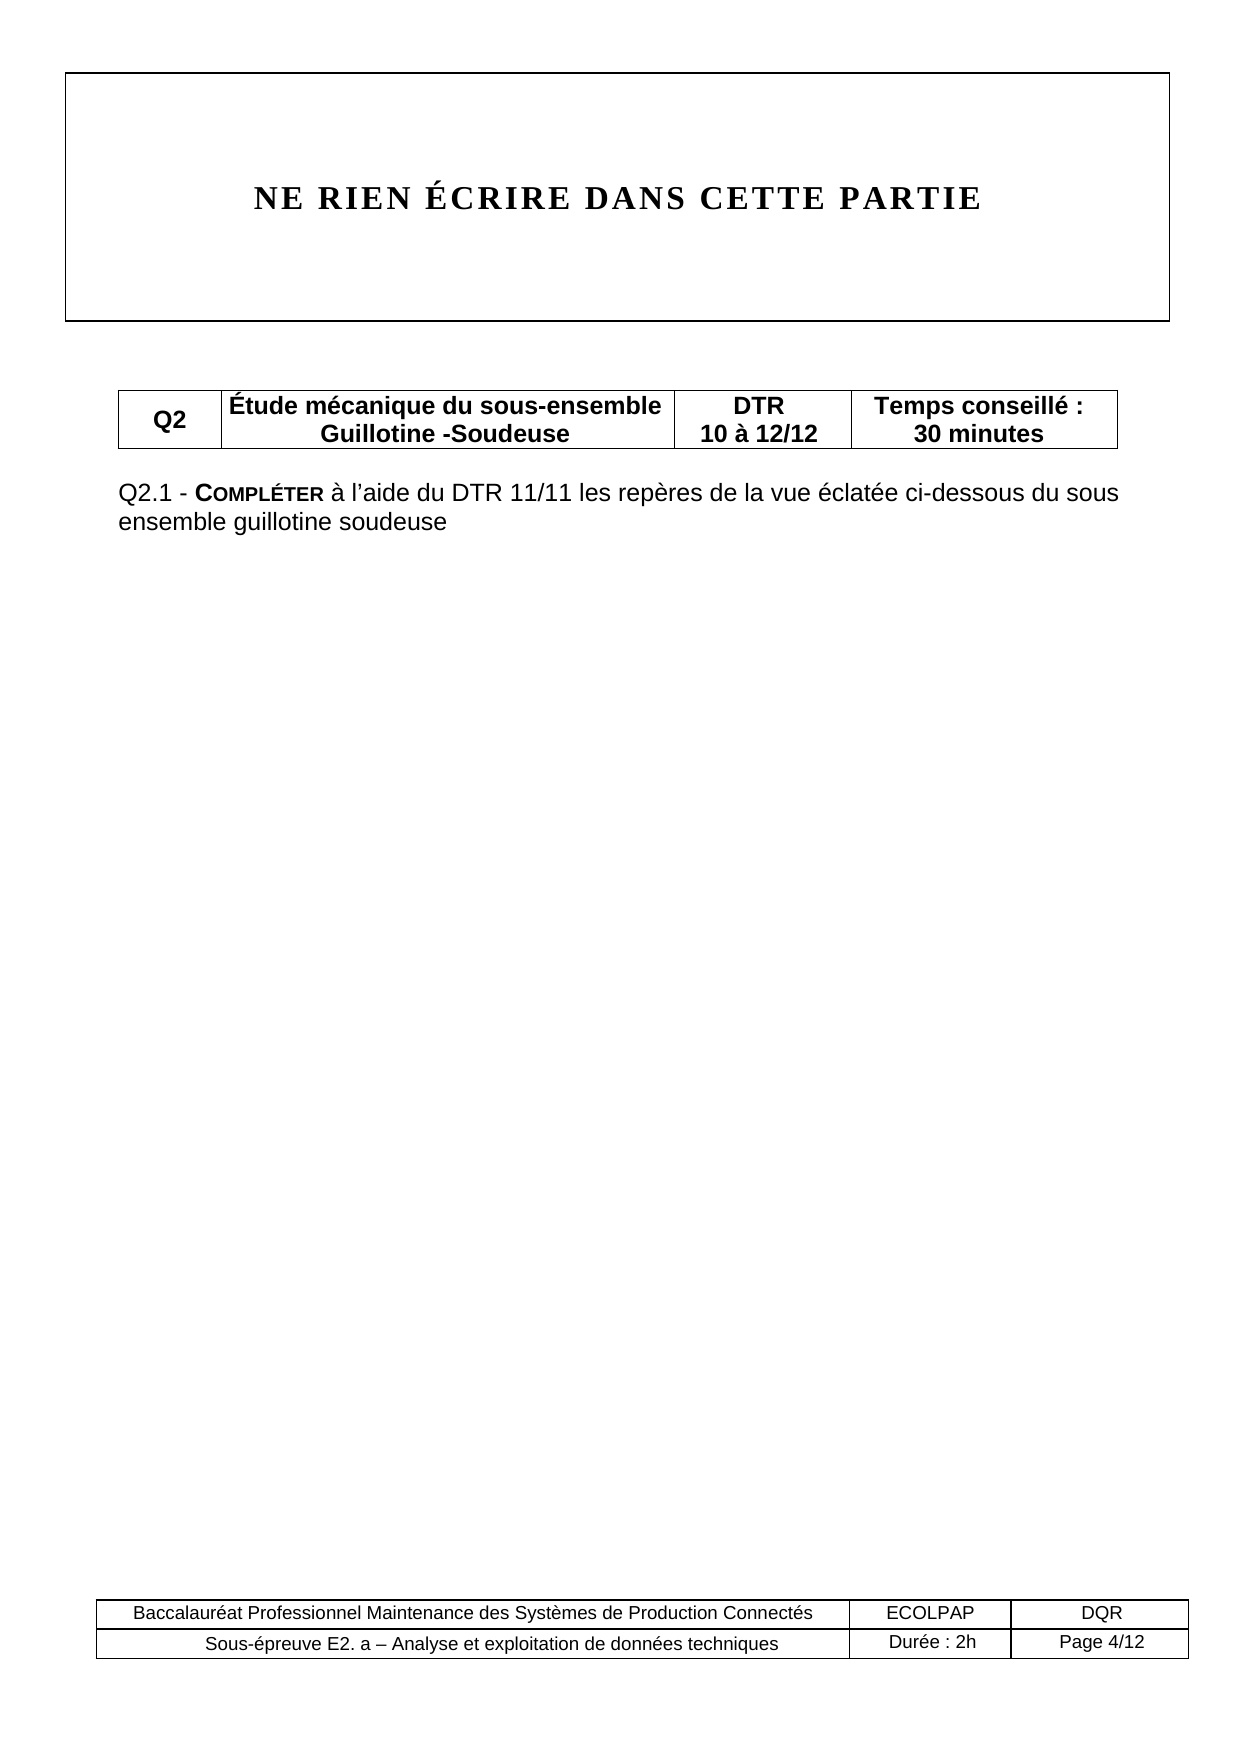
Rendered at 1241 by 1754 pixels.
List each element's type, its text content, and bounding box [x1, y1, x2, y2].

table_header Q2 [119, 391, 221, 448]
table_header Temps conseillé : 30 minutes [852, 391, 1117, 448]
table_header DTR 10 à 12/12 [675, 391, 851, 448]
text Q2.1 - Compléter à l’aide du DTR 11/11 les repères de la vue éclatée ci-dessous du sous ensemble guillotine soudeuse [118, 478, 1167, 536]
table_header Étude mécanique du sous-ensemble Guillotine -Soudeuse [222, 391, 674, 448]
